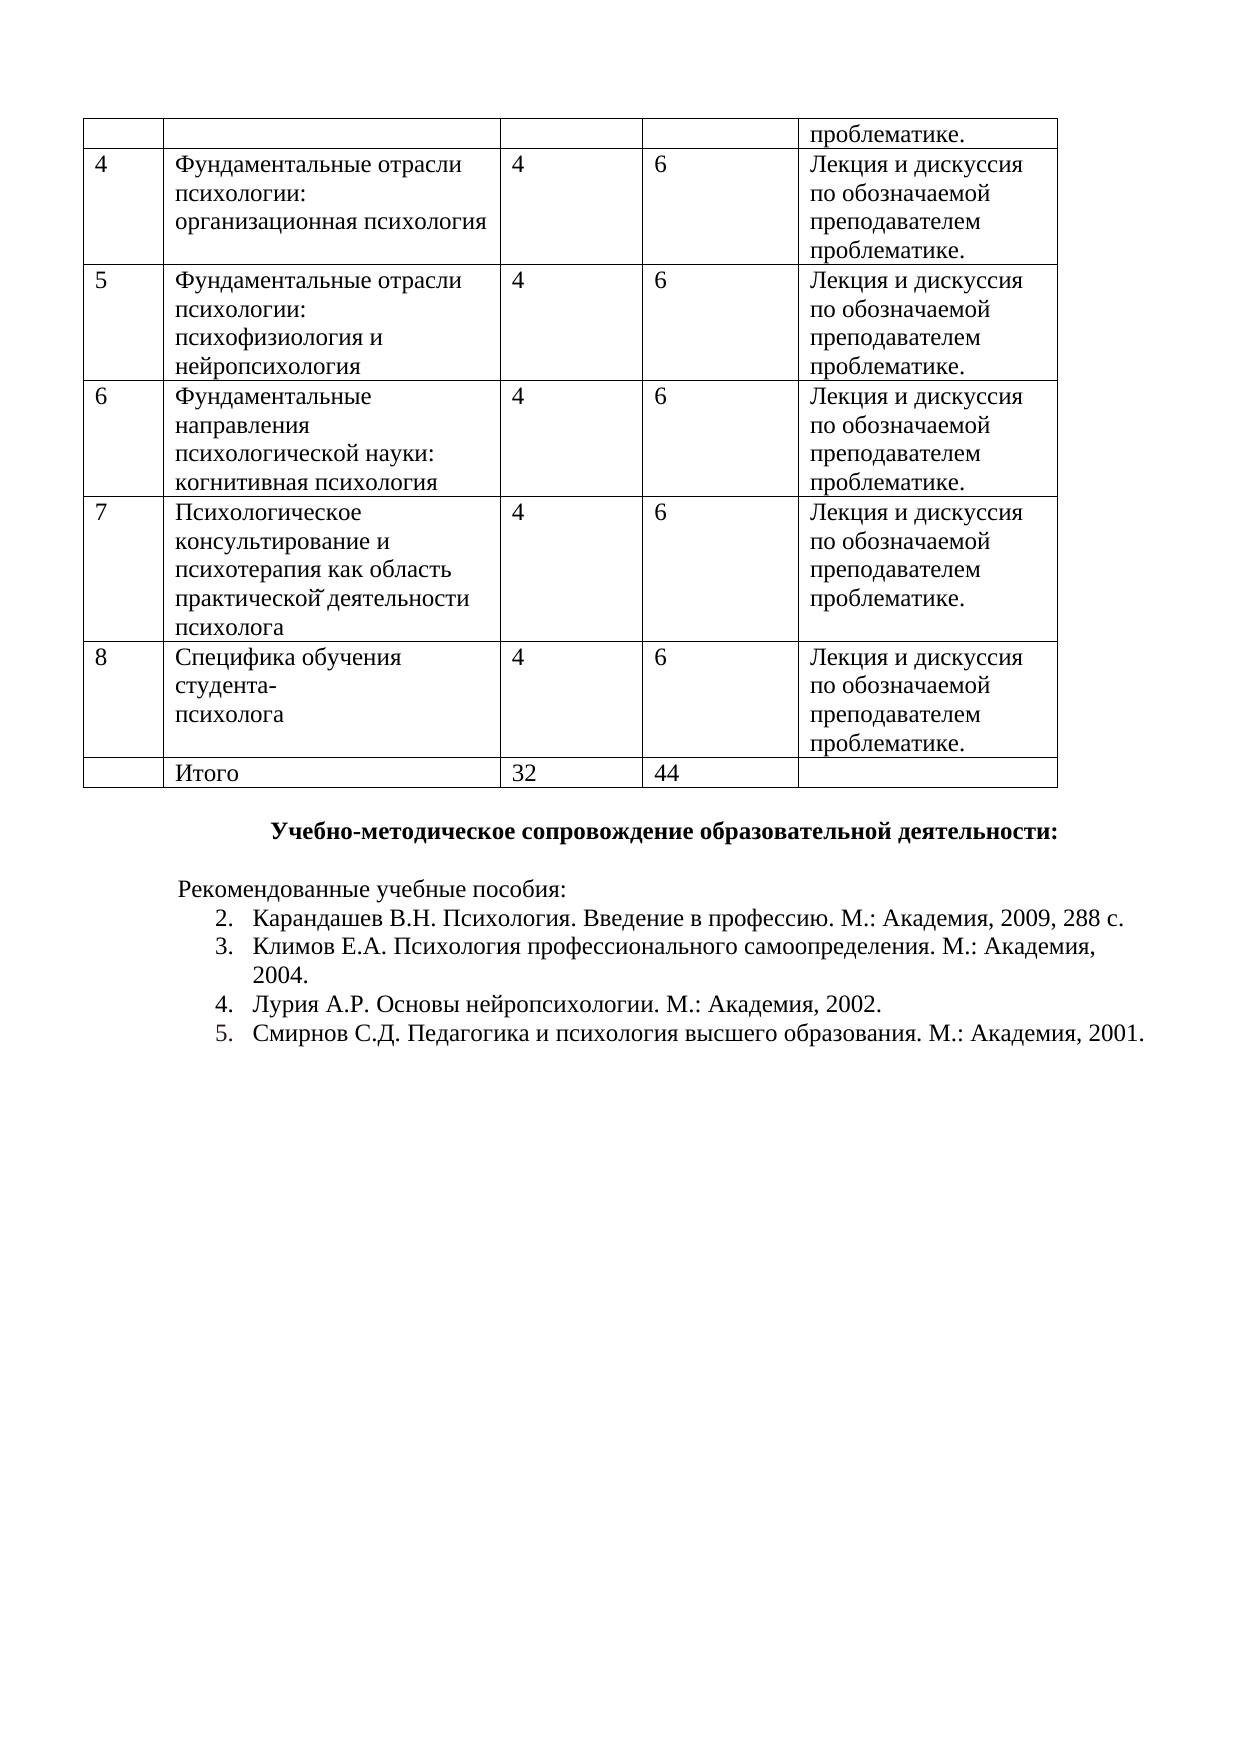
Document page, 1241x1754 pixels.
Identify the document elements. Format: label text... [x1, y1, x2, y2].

table_cell Специфика обучения студента- психолога [164, 642, 500, 757]
table_cell 4 [501, 642, 642, 757]
table_cell [84, 758, 163, 787]
table_cell 6 [643, 265, 798, 380]
list Климов Е.А. Психология профессионального самоопределения. М.: Академия, 2004. [215, 931, 1152, 989]
table_cell 3 [84, 119, 163, 148]
table_cell 6 [84, 381, 163, 496]
table_cell 44 [643, 758, 798, 787]
table_cell Итого [164, 758, 500, 787]
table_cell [164, 119, 500, 148]
table_cell 4 [501, 149, 642, 264]
table_cell Фундаментальные направления психологической науки: когнитивная психология [164, 381, 500, 496]
text Рекомендованные учебные пособия: [177, 874, 1152, 903]
table_cell 4 [501, 119, 642, 148]
table_cell 8 [84, 642, 163, 757]
table_cell Фундаментальные отрасли психологии: психофизиология и нейропсихология [164, 265, 500, 380]
list Смирнов С.Д. Педагогика и психология высшего образования. М.: Академия, 2001. [215, 1018, 1152, 1046]
table_cell 6 [643, 149, 798, 264]
table_cell Лекция и дискуссия по обозначаемой преподавателем проблематике. [799, 265, 1057, 380]
table_cell Лекция и дискуссия по обозначаемой преподавателем проблематике. [799, 497, 1057, 641]
table_cell 32 [501, 758, 642, 787]
text Учебно-методическое сопровождение образовательной деятельности: [177, 816, 1152, 845]
table_cell 6 [643, 497, 798, 641]
table_cell Психологическое консультирование и психотерапия как область практической̆ деятельности психолога [164, 497, 500, 641]
table_cell 6 [643, 119, 798, 148]
table_cell 4 [501, 381, 642, 496]
table_cell 7 [84, 497, 163, 641]
table_cell Лекция и дискуссия по обозначаемой преподавателем проблематике. [799, 642, 1057, 757]
table_cell 4 [84, 149, 163, 264]
table_cell 6 [643, 642, 798, 757]
table_cell 4 [501, 497, 642, 641]
table_cell 5 [84, 265, 163, 380]
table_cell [799, 119, 1057, 148]
list Карандашев В.Н. Психология. Введение в профессию. М.: Академия, 2009, 288 с. [215, 903, 1152, 931]
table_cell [799, 149, 1057, 264]
table_cell 4 [501, 265, 642, 380]
table_cell Фундаментальные отрасли психологии: организационная психология [164, 149, 500, 264]
list Лурия А.Р. Основы нейропсихологии. М.: Академия, 2002. [215, 989, 1152, 1018]
table_cell [799, 758, 1057, 787]
table_cell Лекция и дискуссия по обозначаемой преподавателем проблематике. [799, 381, 1057, 496]
table_cell 6 [643, 381, 798, 496]
